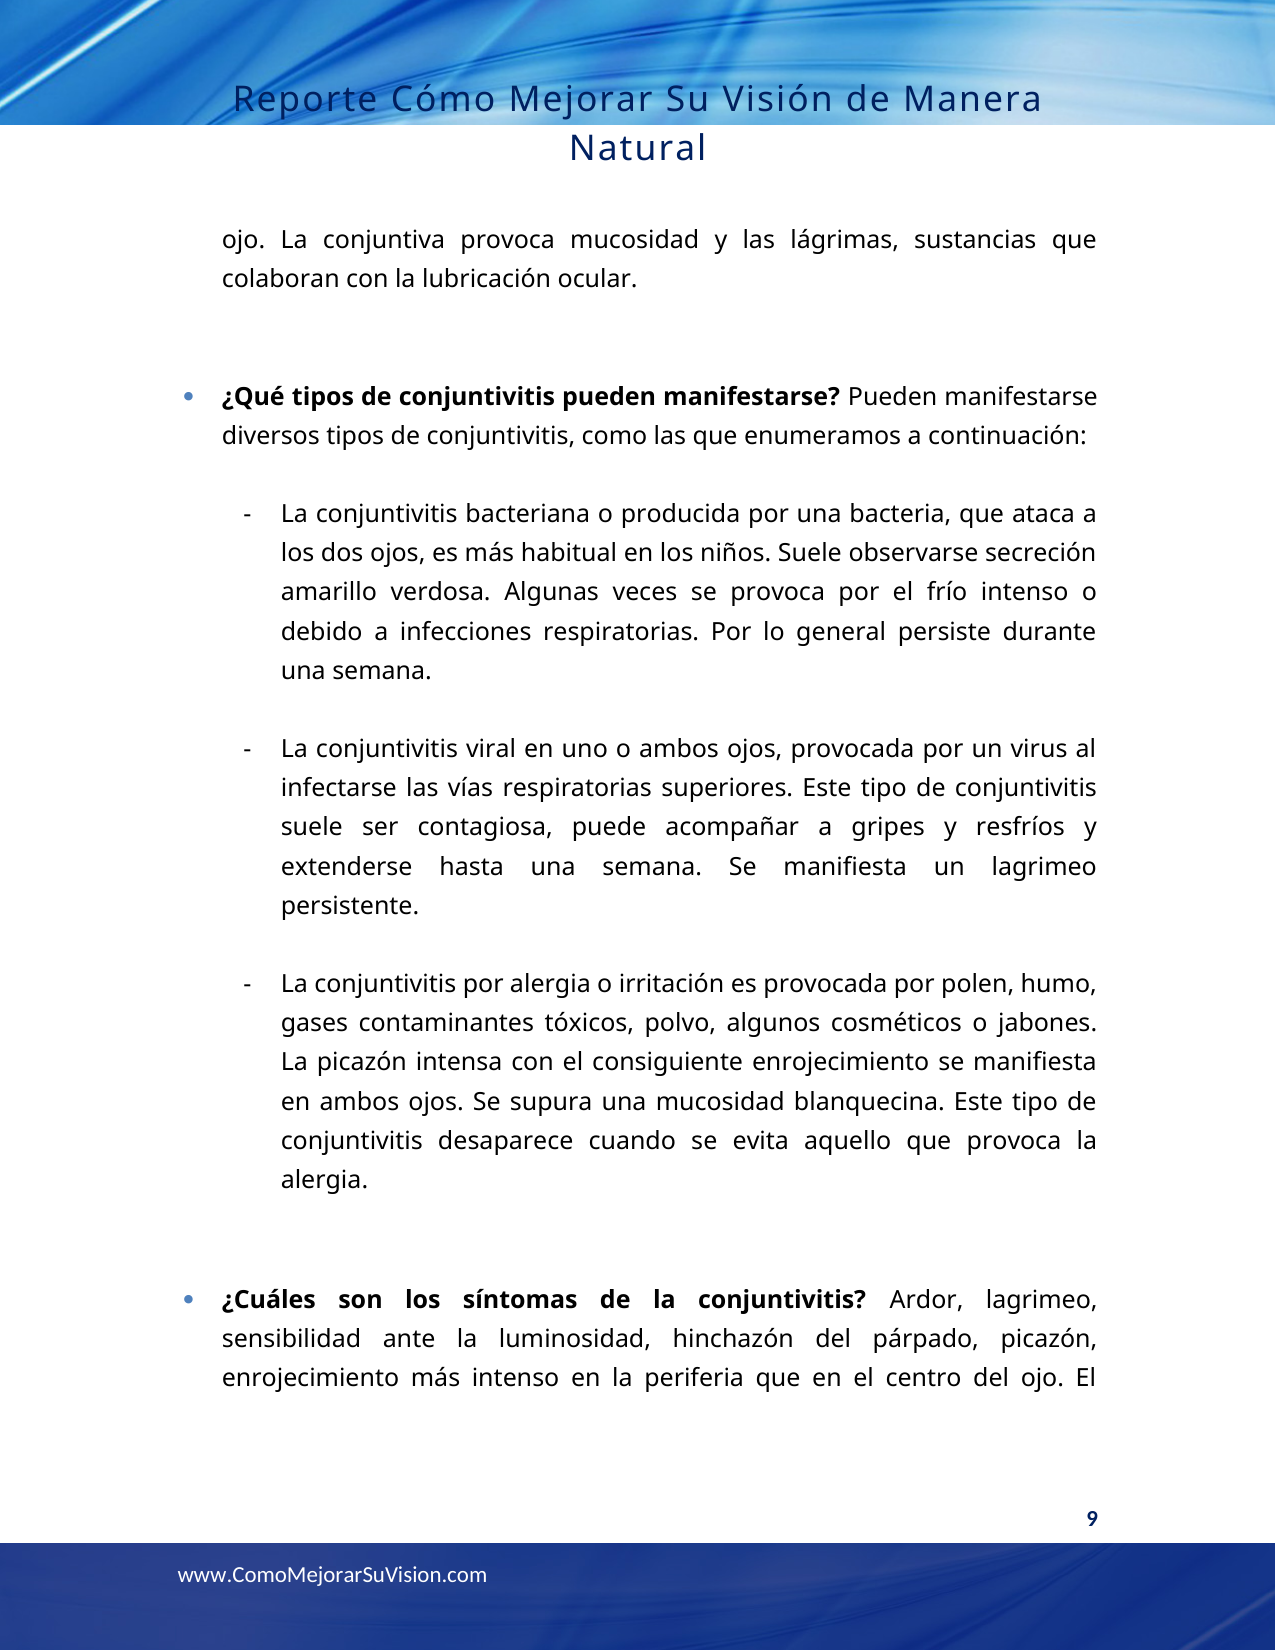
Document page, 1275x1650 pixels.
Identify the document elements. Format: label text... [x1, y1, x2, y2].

picture [0, 0, 1275, 125]
list La conjuntivitis bacteriana o producida por una bacteria, que ataca a los dos ojos, es más habitual en los niños. Suele observarse secreción amarillo verdosa. Algunas veces se provoca por el frío intenso o debido a infecciones respiratorias. Por lo general persiste durante una semana. [243, 496, 1098, 686]
list ¿Qué tipos de conjuntivitis pueden manifestarse? Pueden manifestarse diversos tipos de conjuntivitis, como las que enumeramos a continuación: [184, 378, 1098, 451]
picture [0, 1543, 1275, 1650]
list La conjuntivitis por alergia o irritación es provocada por polen, humo, gases contaminantes tóxicos, polvo, algunos cosméticos o jabones. La picazón intensa con el consiguiente enrojecimiento se manifiesta en ambos ojos. Se supura una mucosidad blanquecina. Este tipo de conjuntivitis desaparece cuando se evita aquello que provoca la alergia. [243, 966, 1098, 1196]
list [184, 1282, 1098, 1394]
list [184, 222, 1098, 295]
list La conjuntivitis viral en uno o ambos ojos, provocada por un virus al infectarse las vías respiratorias superiores. Este tipo de conjuntivitis suele ser contagiosa, puede acompañar a gripes y resfríos y extenderse hasta una semana. Se manifiesta un lagrimeo persistente. [243, 731, 1098, 921]
